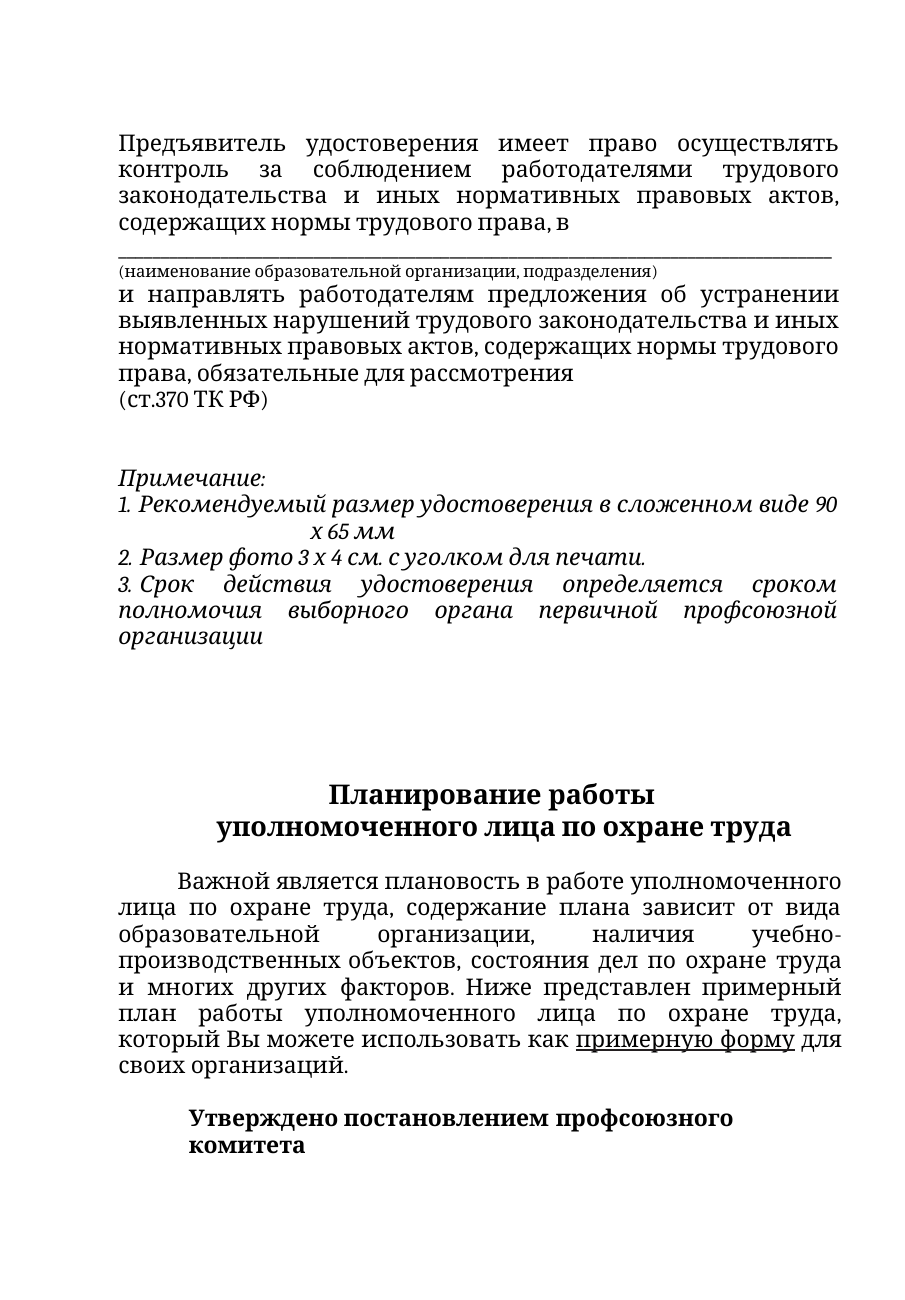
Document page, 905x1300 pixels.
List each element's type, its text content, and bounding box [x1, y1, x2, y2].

text 3. Срок действия удостоверения определяется сроком полномочия выборного органа первичной профсоюзной организации [118, 571, 839, 650]
text Примечание: [118, 466, 839, 492]
text (наименование образовательной организации, подразделения) [118, 262, 839, 281]
text 1. Рекомендуемый размер удостоверения в сложенном виде 90 х 65 мм [118, 492, 839, 545]
text Важной является плановость в работе уполномоченного лица по охране труда, содержание плана зависит от вида образовательной организации, наличия учебно-производственных объектов, состояния дел по охране труда и многих других факторов. Ниже представлен примерный план работы уполномоченного лица по охране труда, который Вы можете использовать как примерную форму для своих организаций. [118, 869, 842, 1080]
text ____________________________________________________________________________________ [118, 236, 839, 262]
text 2. Размер фото 3 х 4 см. с уголком для печати. [118, 545, 839, 571]
text и направлять работодателям предложения об устранении выявленных нарушений трудового законодательства и иных нормативных правовых актов, содержащих нормы трудового права, обязательные для рассмотрения [118, 281, 839, 387]
subtitle Планирование работы уполномоченного лица по охране труда [216, 780, 794, 843]
text Предъявитель удостоверения имеет право осуществлять контроль за соблюдением работодателями трудового законодательства и иных нормативных правовых актов, содержащих нормы трудового права, в [118, 131, 839, 236]
text (ст.370 ТК РФ) [118, 387, 839, 413]
subtitle Утверждено постановлением профсоюзного комитета [189, 1106, 839, 1159]
